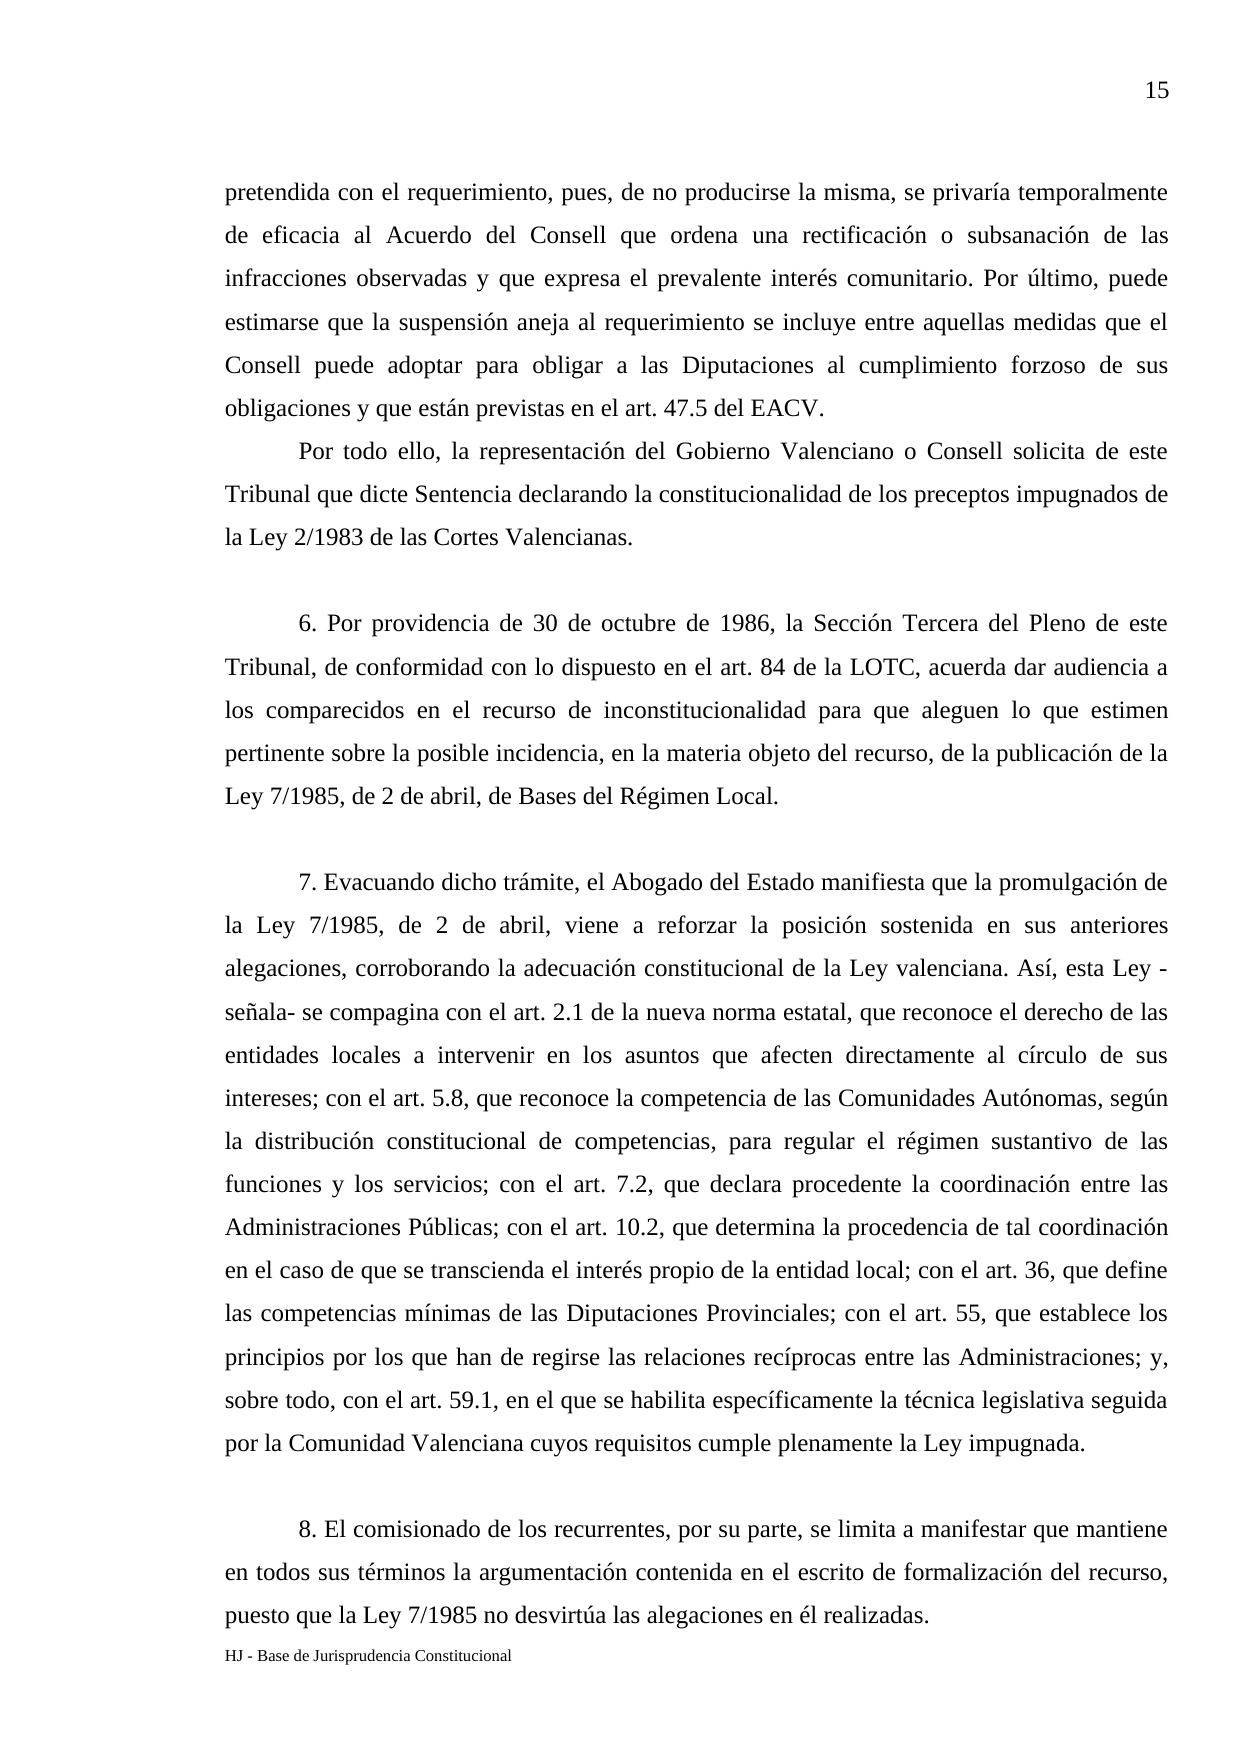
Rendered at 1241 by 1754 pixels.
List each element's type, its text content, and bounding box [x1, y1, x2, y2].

text 8. El comisionado de los recurrentes, por su parte, se limita a manifestar que mantiene en todos sus términos la argumentación contenida en el escrito de formalización del recurso, puesto que la Ley 7/1985 no desvirtúa las alegaciones en él realizadas. [224, 1514, 1169, 1629]
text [224, 177, 1169, 422]
text 6. Por providencia de 30 de octubre de 1986, la Sección Tercera del Pleno de este Tribunal, de conformidad con lo dispuesto en el art. 84 de la LOTC, acuerda dar audiencia a los comparecidos en el recurso de inconstitucionalidad para que aleguen lo que estimen pertinente sobre la posible incidencia, en la materia objeto del recurso, de la publicación de la Ley 7/1985, de 2 de abril, de Bases del Régimen Local. [224, 608, 1169, 810]
text Por todo ello, la representación del Gobierno Valenciano o Consell solicita de este Tribunal que dicte Sentencia declarando la constitucionalidad de los preceptos impugnados de la Ley 2/1983 de las Cortes Valencianas. [224, 436, 1169, 551]
text 7. Evacuando dicho trámite, el Abogado del Estado manifiesta que la promulgación de la Ley 7/1985, de 2 de abril, viene a reforzar la posición sostenida en sus anteriores alegaciones, corroborando la adecuación constitucional de la Ley valenciana. Así, esta Ley -señala- se compagina con el art. 2.1 de la nueva norma estatal, que reconoce el derecho de las entidades locales a intervenir en los asuntos que afecten directamente al círculo de sus intereses; con el art. 5.8, que reconoce la competencia de las Comunidades Autónomas, según la distribución constitucional de competencias, para regular el régimen sustantivo de las funciones y los servicios; con el art. 7.2, que declara procedente la coordinación entre las Administraciones Públicas; con el art. 10.2, que determina la procedencia de tal coordinación en el caso de que se transcienda el interés propio de la entidad local; con el art. 36, que define las competencias mínimas de las Diputaciones Provinciales; con el art. 55, que establece los principios por los que han de regirse las relaciones recíprocas entre las Administraciones; y, sobre todo, con el art. 59.1, en el que se habilita específicamente la técnica legislativa seguida por la Comunidad Valenciana cuyos requisitos cumple plenamente la Ley impugnada. [224, 867, 1169, 1457]
